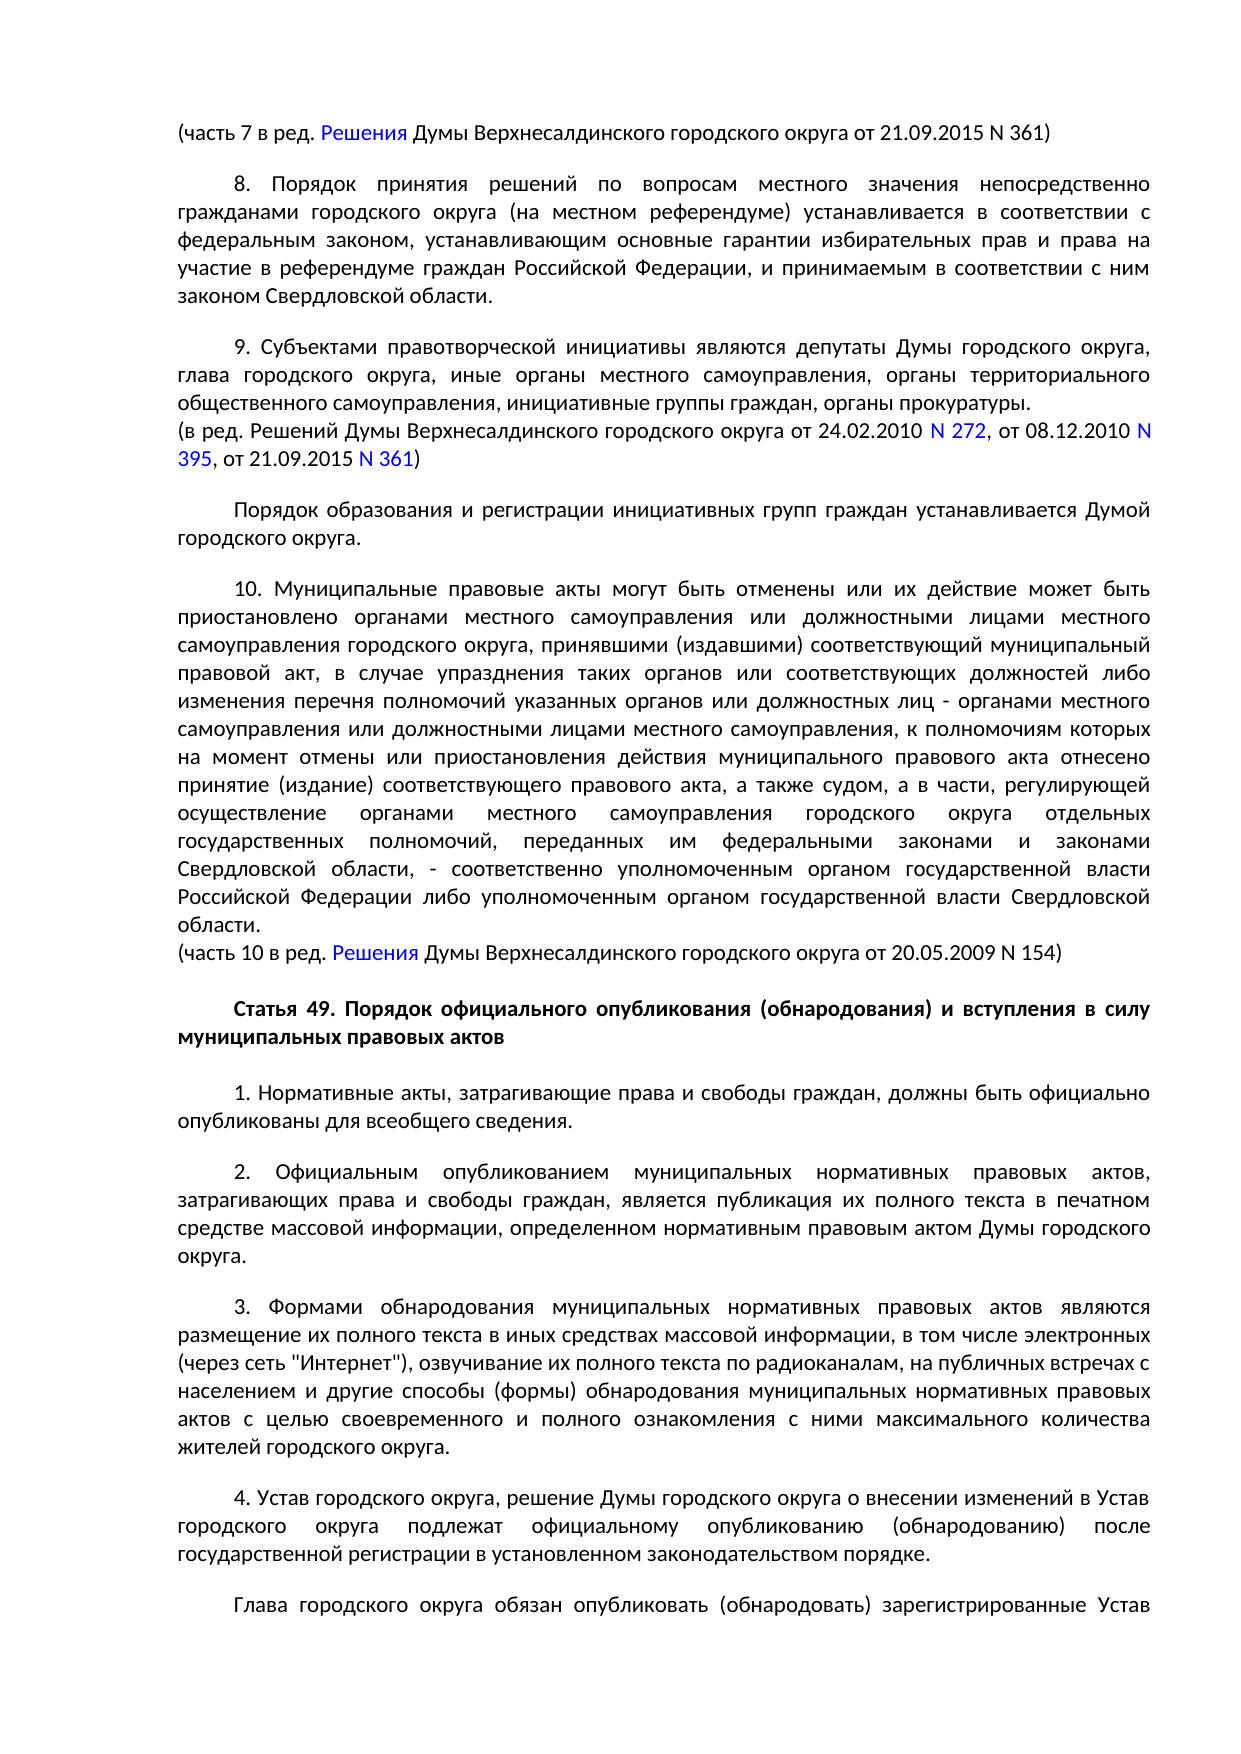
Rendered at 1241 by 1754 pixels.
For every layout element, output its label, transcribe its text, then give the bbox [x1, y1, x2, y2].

text 9. Субъектами правотворческой инициативы являются депутаты Думы городского округа, глава городского округа, иные органы местного самоуправления, органы территориального общественного самоуправления, инициативные группы граждан, органы прокуратуры. [177, 332, 1152, 416]
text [177, 1590, 1152, 1618]
text 1. Нормативные акты, затрагивающие права и свободы граждан, должны быть официально опубликованы для всеобщего сведения. [177, 1078, 1152, 1134]
text 10. Муниципальные правовые акты могут быть отменены или их действие может быть приостановлено органами местного самоуправления или должностными лицами местного самоуправления городского округа, принявшими (издавшими) соответствующий муниципальный правовой акт, в случае упразднения таких органов или соответствующих должностей либо изменения перечня полномочий указанных органов или должностных лиц - органами местного самоуправления или должностными лицами местного самоуправления, к полномочиям которых на момент отмены или приостановления действия муниципального правового акта отнесено принятие (издание) соответствующего правового акта, а также судом, а в части, регулирующей осуществление органами местного самоуправления городского округа отдельных государственных полномочий, переданных им федеральными законами и законами Свердловской области, - соответственно уполномоченным органом государственной власти Российской Федерации либо уполномоченным органом государственной власти Свердловской области. [177, 574, 1152, 938]
text 2. Официальным опубликованием муниципальных нормативных правовых актов, затрагивающих права и свободы граждан, является публикация их полного текста в печатном средстве массовой информации, определенном нормативным правовым актом Думы городского округа. [177, 1157, 1152, 1269]
text (часть 10 в ред. Решения Думы Верхнесалдинского городского округа от 20.05.2009 N 154) [177, 938, 1152, 966]
text 3. Формами обнародования муниципальных нормативных правовых актов являются размещение их полного текста в иных средствах массовой информации, в том числе электронных (через сеть "Интернет"), озвучивание их полного текста по радиоканалам, на публичных встречах с населением и другие способы (формы) обнародования муниципальных нормативных правовых актов с целью своевременного и полного ознакомления с ними максимального количества жителей городского округа. [177, 1292, 1152, 1461]
title Статья 49. Порядок официального опубликования (обнародования) и вступления в силу муниципальных правовых актов [177, 994, 1152, 1050]
text 8. Порядок принятия решений по вопросам местного значения непосредственно гражданами городского округа (на местном референдуме) устанавливается в соответствии с федеральным законом, устанавливающим основные гарантии избирательных прав и права на участие в референдуме граждан Российской Федерации, и принимаемым в соответствии с ним законом Свердловской области. [177, 169, 1152, 309]
text Порядок образования и регистрации инициативных групп граждан устанавливается Думой городского округа. [177, 495, 1152, 551]
text (в ред. Решений Думы Верхнесалдинского городского округа от 24.02.2010 N 272, от 08.12.2010 N 395, от 21.09.2015 N 361) [177, 416, 1152, 472]
text 4. Устав городского округа, решение Думы городского округа о внесении изменений в Устав городского округа подлежат официальному опубликованию (обнародованию) после государственной регистрации в установленном законодательством порядке. [177, 1483, 1152, 1567]
text (часть 7 в ред. Решения Думы Верхнесалдинского городского округа от 21.09.2015 N 361) [177, 118, 1152, 146]
